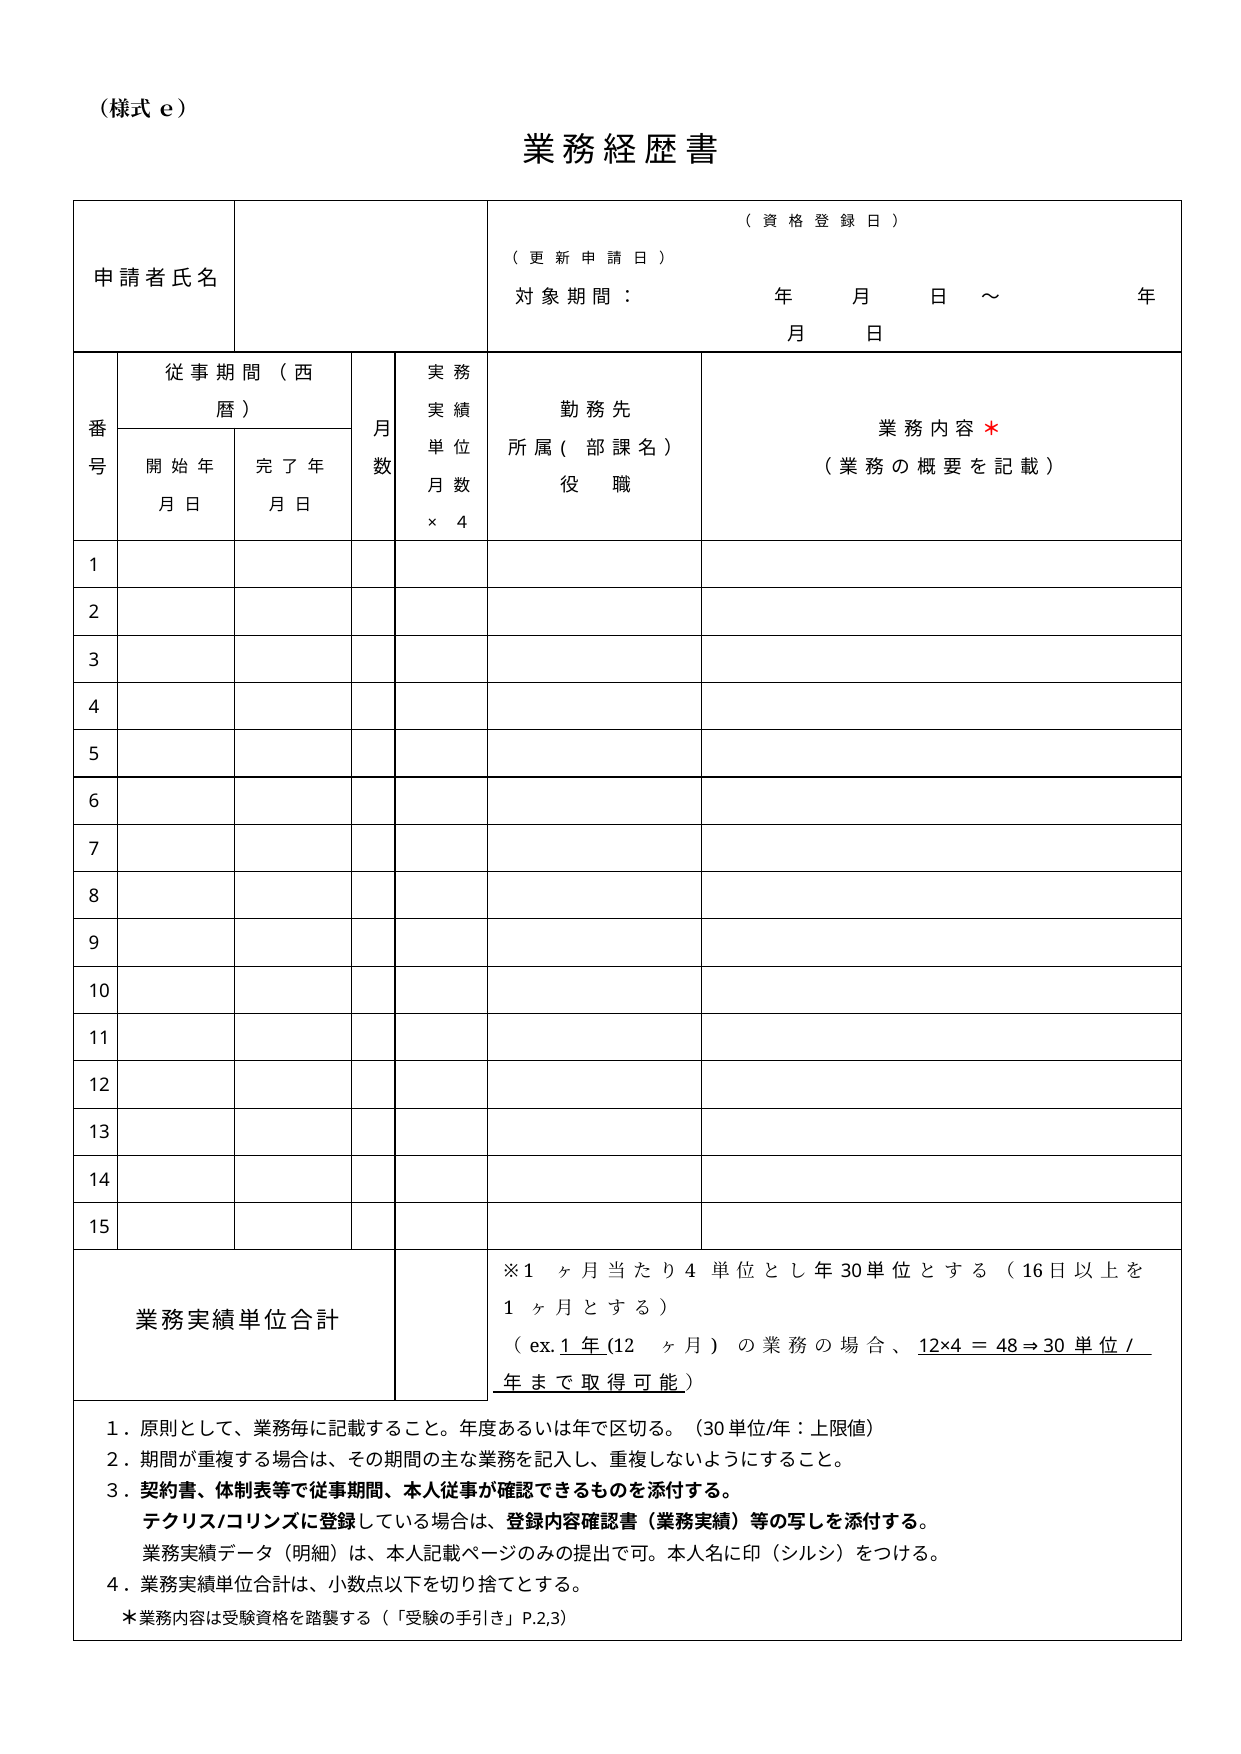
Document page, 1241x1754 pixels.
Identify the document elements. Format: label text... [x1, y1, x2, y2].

table_cell [118, 778, 234, 824]
table_cell 月数 [352, 353, 394, 540]
table_cell [396, 919, 487, 966]
table_cell [396, 1014, 487, 1060]
table_cell [352, 1203, 394, 1249]
table_cell [488, 778, 701, 824]
table_cell [235, 1156, 351, 1202]
table_cell [488, 636, 701, 682]
table_cell [396, 1250, 487, 1400]
table_cell 12 [74, 1061, 117, 1107]
table_cell [488, 1014, 701, 1060]
table_cell 業務内容＊ （業務の概要を記載） [702, 353, 1181, 540]
table_cell [488, 1109, 701, 1155]
table_cell [352, 778, 394, 824]
table_cell 実務実績単位月数×４ [396, 353, 487, 540]
table_cell [396, 872, 487, 918]
table_cell [352, 872, 394, 918]
table_cell [352, 730, 394, 776]
table_cell [235, 541, 351, 587]
table_cell ※ 1ヶ月当たり4単位とし年30単位とする（16日以上を1ヶ月とする） （ex. 1年(12ヶ月)の業務の場合、12×4＝48 ⇒ 30単位/年まで取得可能） [488, 1250, 1181, 1400]
table_cell [235, 1109, 351, 1155]
table_cell 13 [74, 1109, 117, 1155]
table_cell [702, 1156, 1181, 1202]
table_cell [118, 1014, 234, 1060]
table_cell [235, 1061, 351, 1107]
table_cell [396, 588, 487, 634]
table_cell [235, 778, 351, 824]
table_cell [352, 1061, 394, 1107]
table_cell [396, 636, 487, 682]
table_cell [702, 541, 1181, 587]
table_cell [352, 1156, 394, 1202]
table_cell [702, 1109, 1181, 1155]
table_cell [352, 588, 394, 634]
table_cell [488, 683, 701, 729]
table_cell [396, 967, 487, 1013]
table_cell [235, 919, 351, 966]
table_cell [488, 1156, 701, 1202]
table_cell 2 [74, 588, 117, 634]
table_cell 従事期間（西暦） [118, 353, 351, 427]
table_cell [118, 967, 234, 1013]
table_cell [352, 1014, 394, 1060]
table_cell [488, 541, 701, 587]
table_cell [235, 825, 351, 871]
table_cell [235, 967, 351, 1013]
table_cell 6 [74, 778, 117, 824]
table_cell [702, 683, 1181, 729]
table_cell [396, 1203, 487, 1249]
table_cell [352, 636, 394, 682]
table_cell [235, 588, 351, 634]
table_cell [118, 541, 234, 587]
table_header （資格登録日） （更新申請日） 対象期間： 年 月 日 ～ 年 月 日 [488, 201, 1181, 351]
table_cell 開始年月日 [118, 429, 234, 540]
table_cell １．原則として、業務毎に記載すること。年度あるいは年で区切る。（30単位/年：上限値） ２．期間が重複する場合は、その期間の主な業務を記入し、重複しないようにすること。 ３．契約書、体制表等で従事期間、本人従事が確認できるものを添付する。 テクリス/コリンズに登録している場合は、登録内容確認書（業務実績）等の写しを添付する。 業務実績データ（明細）は、本人記載ページのみの提出で可。本人名に印（シルシ）をつける。 ４．業務実績単位合計は、小数点以下を切り捨てとする。 ＊業務内容は受験資格を踏襲する（「受験の手引き」P.2,3） [74, 1400, 1181, 1640]
table_cell [235, 1014, 351, 1060]
table_cell [702, 1061, 1181, 1107]
table_cell [235, 1203, 351, 1249]
table_cell [235, 683, 351, 729]
table_cell [118, 636, 234, 682]
table_cell [118, 1203, 234, 1249]
table_cell 14 [74, 1156, 117, 1202]
table_cell [352, 825, 394, 871]
table_cell [118, 730, 234, 776]
table_cell [702, 730, 1181, 776]
table_cell 業務実績単位合計 [74, 1250, 394, 1400]
table_cell [396, 541, 487, 587]
table_header [235, 201, 487, 351]
table_cell [488, 919, 701, 966]
table_cell [396, 825, 487, 871]
table_cell [488, 730, 701, 776]
table_cell [488, 825, 701, 871]
table_cell [235, 636, 351, 682]
table_cell [118, 588, 234, 634]
table_cell [702, 825, 1181, 871]
table_cell 7 [74, 825, 117, 871]
table_cell 3 [74, 636, 117, 682]
text （様式 ｅ） [88, 92, 1152, 122]
table_cell [235, 730, 351, 776]
table_cell 11 [74, 1014, 117, 1060]
table_cell 10 [74, 967, 117, 1013]
table_cell [488, 588, 701, 634]
table_cell 勤務先 所属(部課名） 役 職 [488, 353, 701, 540]
table_cell 1 [74, 541, 117, 587]
table_cell [702, 967, 1181, 1013]
table_cell [396, 683, 487, 729]
table_cell 4 [74, 683, 117, 729]
table_cell [396, 778, 487, 824]
table_cell [118, 1156, 234, 1202]
table_cell 8 [74, 872, 117, 918]
table_cell [488, 872, 701, 918]
table_cell [702, 588, 1181, 634]
table_cell [396, 1061, 487, 1107]
table_cell [118, 1109, 234, 1155]
table_cell [702, 778, 1181, 824]
table_cell [396, 1109, 487, 1155]
table_cell [118, 919, 234, 966]
table_cell 完了年月日 [235, 429, 351, 540]
table_cell [352, 967, 394, 1013]
table_cell [118, 683, 234, 729]
table_cell [702, 1203, 1181, 1249]
table_header 申請者氏名 [74, 201, 234, 351]
table_cell [352, 683, 394, 729]
table_cell 番号 [74, 353, 117, 540]
table_cell [702, 872, 1181, 918]
table_cell [235, 872, 351, 918]
table_cell [118, 825, 234, 871]
text 業 務 経 歴 書 [88, 122, 1152, 171]
table_cell [396, 1156, 487, 1202]
table_cell [352, 541, 394, 587]
table_cell [702, 919, 1181, 966]
table_cell [118, 872, 234, 918]
table_cell 15 [74, 1203, 117, 1249]
table_cell [488, 967, 701, 1013]
table_cell [488, 1203, 701, 1249]
table_cell [488, 1061, 701, 1107]
table_cell [702, 636, 1181, 682]
table_cell [352, 919, 394, 966]
table_cell [118, 1061, 234, 1107]
table_cell [396, 730, 487, 776]
table_cell 9 [74, 919, 117, 966]
table_cell 5 [74, 730, 117, 776]
table_cell [702, 1014, 1181, 1060]
table_cell [352, 1109, 394, 1155]
